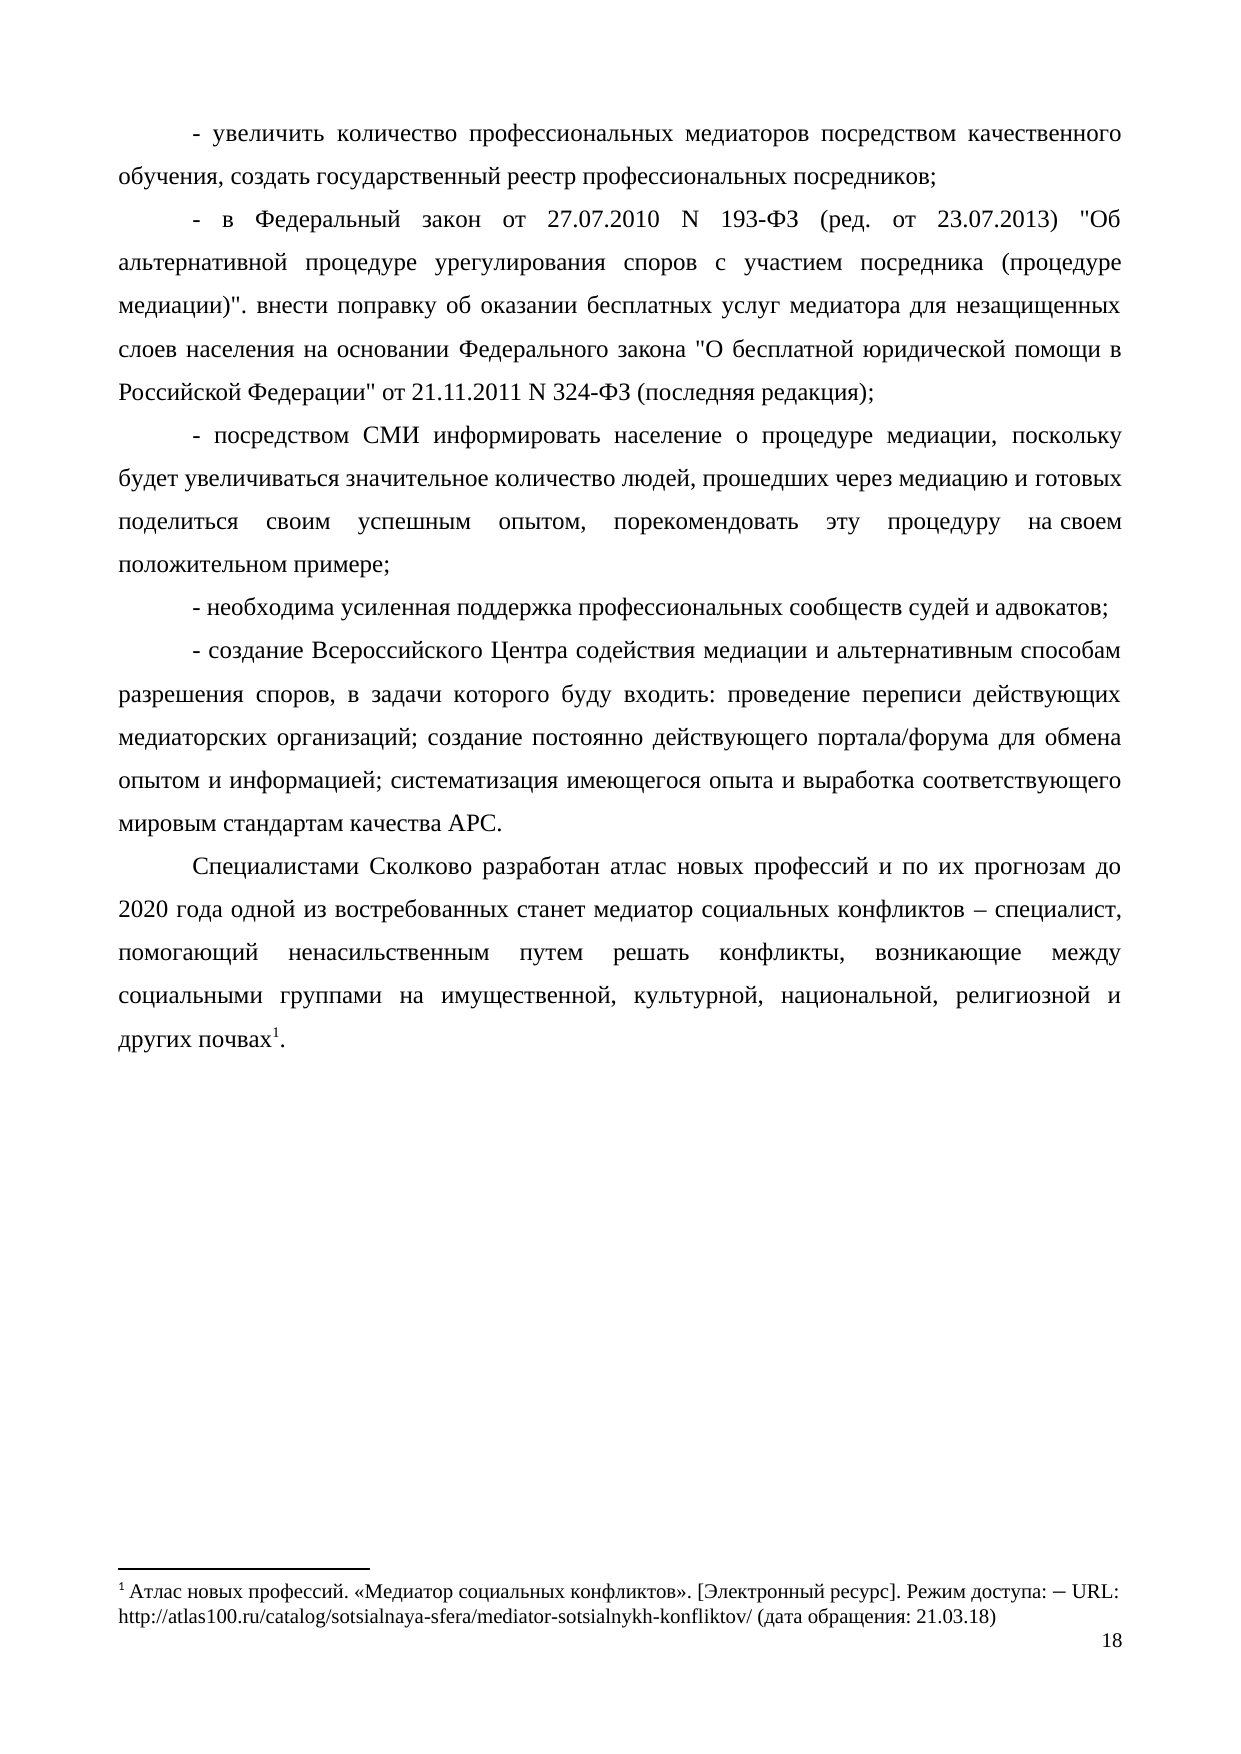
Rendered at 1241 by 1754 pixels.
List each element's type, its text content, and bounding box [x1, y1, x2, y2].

text - увеличить количество профессиональных медиаторов посредством качественного обучения, создать государственный реестр профессиональных посредников; [118, 118, 1122, 190]
text Специалистами Сколково разработан атлас новых профессий и по их прогнозам до 2020 года одной из востребованных станет медиатор социальных конфликтов – специалист, помогающий ненасильственным путем решать конфликты, возникающие между социальными группами на имущественной, культурной, национальной, религиозной и других почвах. [118, 851, 1122, 1052]
text - посредством СМИ информировать население о процедуре медиации, поскольку будет увеличиваться значительное количество людей, прошедших через медиацию и готовых поделиться своим успешным опытом, порекомендовать эту процедуру на своем положительном примере; [118, 420, 1122, 578]
text - необходима усиленная поддержка профессиональных сообществ судей и адвокатов; [118, 592, 1122, 621]
text - в Федеральный закон от 27.07.2010 N 193-ФЗ (ред. от 23.07.2013) "Об альтернативной процедуре урегулирования споров с участием посредника (процедуре медиации)". внести поправку об оказании бесплатных услуг медиатора для незащищенных слоев населения на основании Федерального закона "О бесплатной юридической помощи в Российской Федерации" от 21.11.2011 N 324-ФЗ (последняя редакция); [118, 204, 1122, 406]
text - создание Всероссийского Центра содействия медиации и альтернативным способам разрешения споров, в задачи которого буду входить: проведение переписи действующих медиаторских организаций; создание постоянно действующего портала/форума для обмена опытом и информацией; систематизация имеющегося опыта и выработка соответствующего мировым стандартам качества АРС. [118, 636, 1122, 837]
